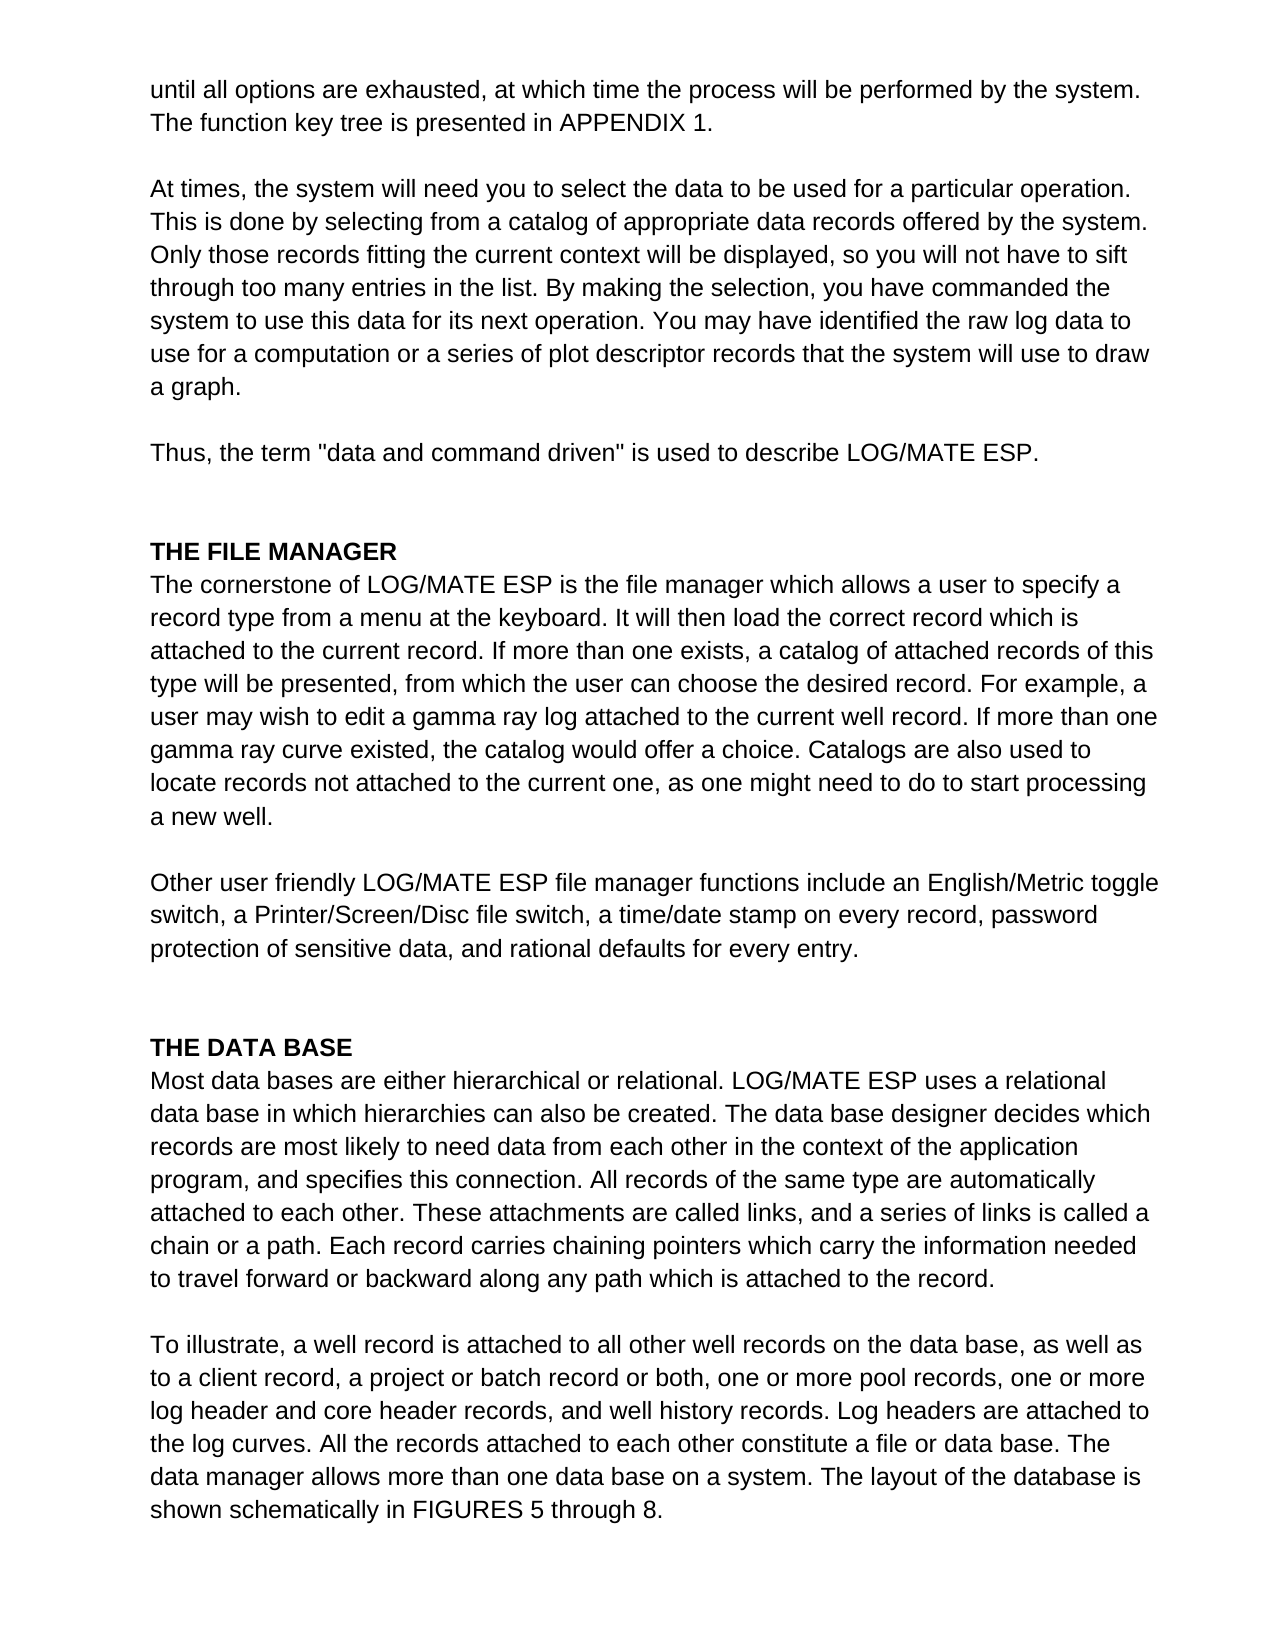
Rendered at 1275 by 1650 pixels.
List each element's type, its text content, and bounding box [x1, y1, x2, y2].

text At times, the system will need you to select the data to be used for a particular operation. This is done by selecting from a catalog of appropriate data records offered by the system. Only those records fitting the current context will be displayed, so you will not have to sift through too many entries in the list. By making the selection, you have commanded the system to use this data for its next operation. You may have identified the raw log data to use for a computation or a series of plot descriptor records that the system will use to draw a graph. [150, 174, 1162, 401]
text The cornerstone of LOG/MATE ESP is the file manager which allows a user to specify a record type from a menu at the keyboard. It will then load the correct record which is attached to the current record. If more than one exists, a catalog of attached records of this type will be presented, from which the user can choose the desired record. For example, a user may wish to edit a gamma ray log attached to the current well record. If more than one gamma ray curve existed, the catalog would offer a choice. Catalogs are also used to locate records not attached to the current one, as one might need to do to start processing a new well. [150, 570, 1162, 830]
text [150, 75, 1162, 137]
text Thus, the term "data and command driven" is used to describe LOG/MATE ESP. [150, 438, 1162, 467]
text To illustrate, a well record is attached to all other well records on the data base, as well as to a client record, a project or batch record or both, one or more pool records, one or more log header and core header records, and well history records. Log headers are attached to the log curves. All the records attached to each other constitute a file or data base. The data manager allows more than one data base on a system. The layout of the database is shown schematically in FIGURES 5 through 8. [150, 1330, 1162, 1524]
text Most data bases are either hierarchical or relational. LOG/MATE ESP uses a relational data base in which hierarchies can also be created. The data base designer decides which records are most likely to need data from each other in the context of the application program, and specifies this connection. All records of the same type are automatically attached to each other. These attachments are called links, and a series of links is called a chain or a path. Each record carries chaining pointers which carry the information needed to travel forward or backward along any path which is attached to the record. [150, 1066, 1162, 1292]
text THE FILE MANAGER [150, 537, 1162, 566]
text THE DATA BASE [150, 1033, 1162, 1061]
text Other user friendly LOG/MATE ESP file manager functions include an English/Metric toggle switch, a Printer/Screen/Disc file switch, a time/date stamp on every record, password protection of sensitive data, and rational defaults for every entry. [150, 867, 1162, 962]
